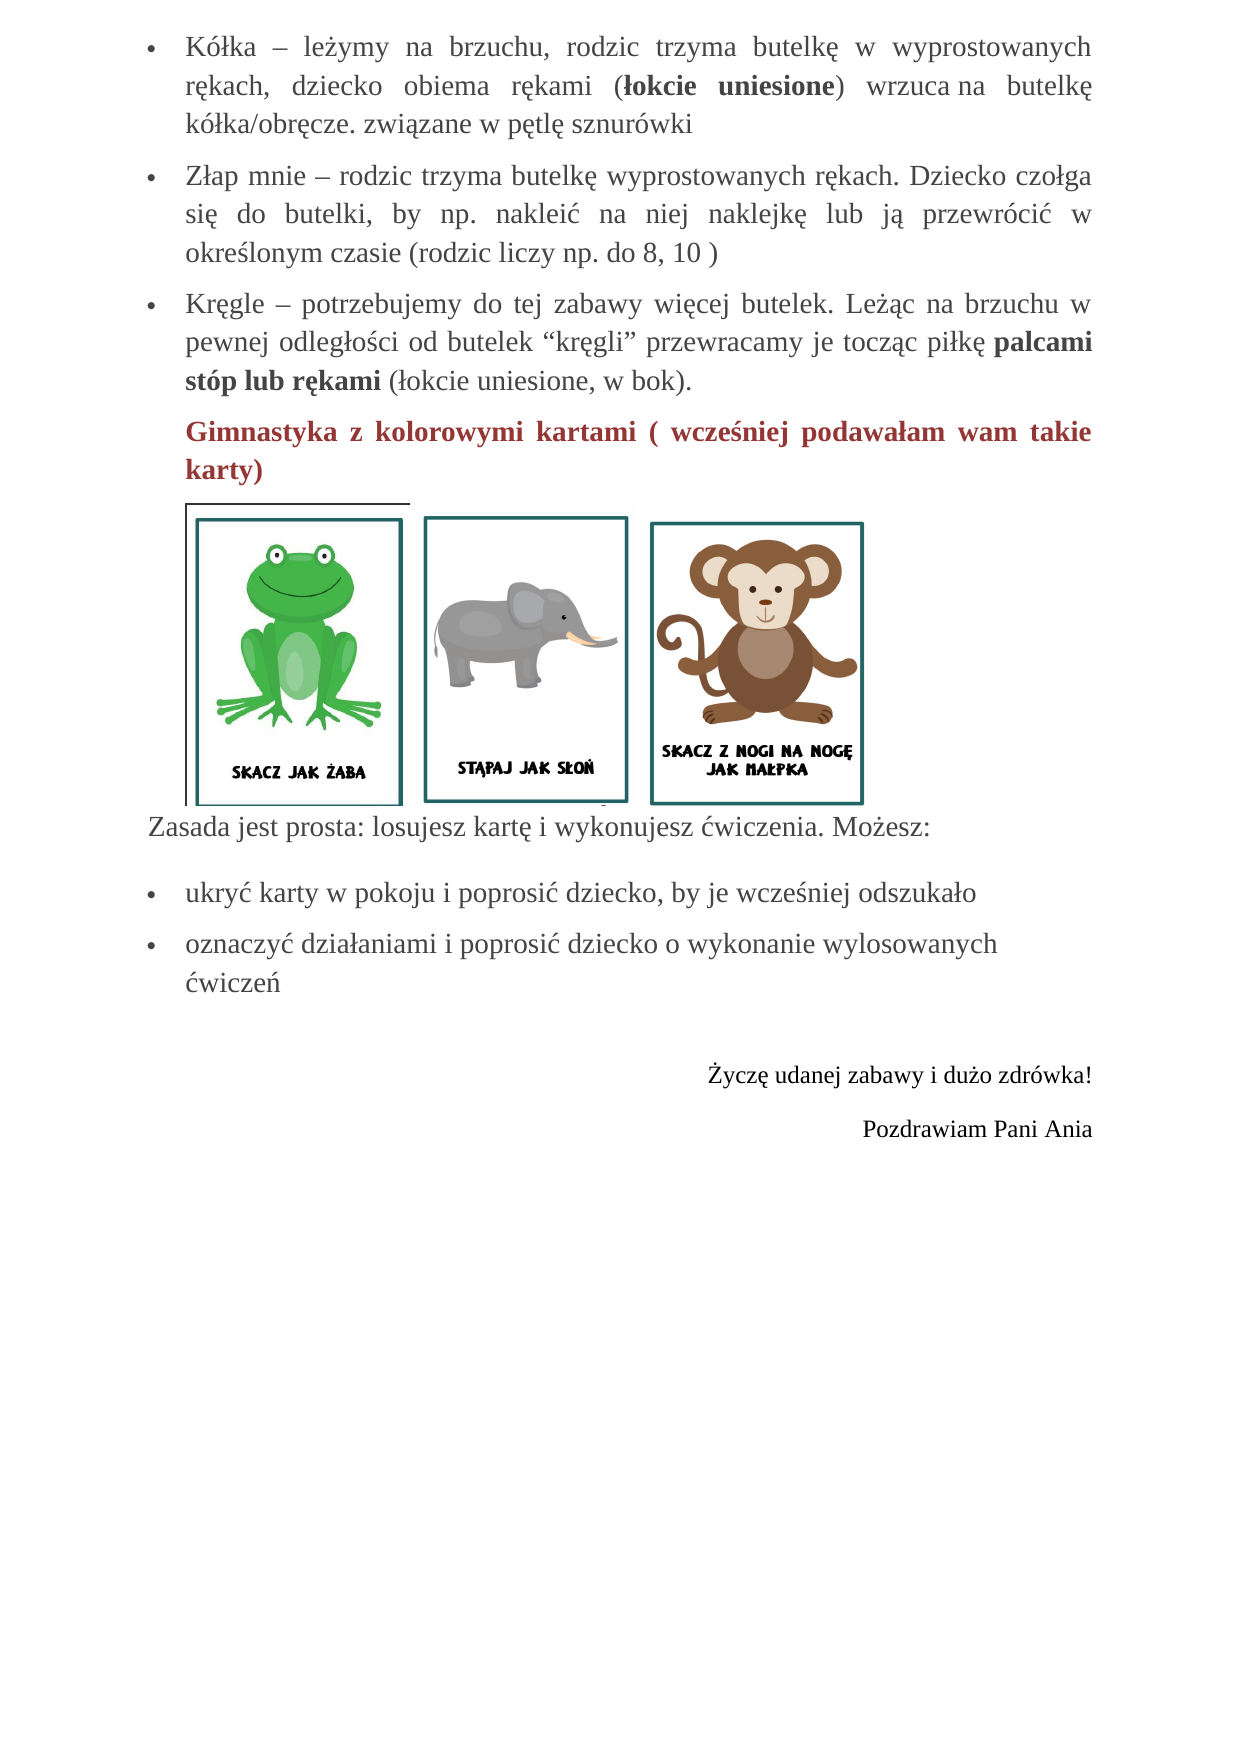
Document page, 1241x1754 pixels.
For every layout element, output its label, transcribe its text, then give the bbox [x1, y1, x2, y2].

text Gimnastyka z kolorowymi kartami ( wcześniej podawałam wam takie karty) [185, 414, 1093, 486]
text Zasada jest prosta: losujesz kartę i wykonujesz ćwiczenia. Możesz: [148, 809, 1093, 843]
list oznaczyć działaniami i poprosić dziecko o wykonanie wylosowanych ćwiczeń [148, 926, 1093, 998]
list Kółka – leżymy na brzuchu, rodzic trzyma butelkę w wyprostowanych rękach, dziecko obiema rękami (łokcie uniesione) wrzuca na butelkę kółka/obręcze. związane w pętlę sznurówki [148, 29, 1093, 140]
list ukryć karty w pokoju i poprosić dziecko, by je wcześniej odszukało [148, 875, 1093, 909]
list Złap mnie – rodzic trzyma butelkę wyprostowanych rękach. Dziecko czołga się do butelki, by np. nakleić na niej naklejkę lub ją przewrócić w określonym czasie (rodzic liczy np. do 8, 10 ) [148, 158, 1093, 268]
text Życzę udanej zabawy i dużo zdrówka! [148, 1060, 1093, 1089]
list Kręgle – potrzebujemy do tej zabawy więcej butelek. Leżąc na brzuchu w pewnej odległości od butelek “kręgli” przewracamy je tocząc piłkę palcami stóp lub rękami (łokcie uniesione, w bok). [148, 286, 1093, 396]
text Pozdrawiam Pani Ania [148, 1114, 1093, 1143]
picture [185, 503, 411, 806]
picture [641, 509, 873, 806]
picture [415, 503, 637, 806]
